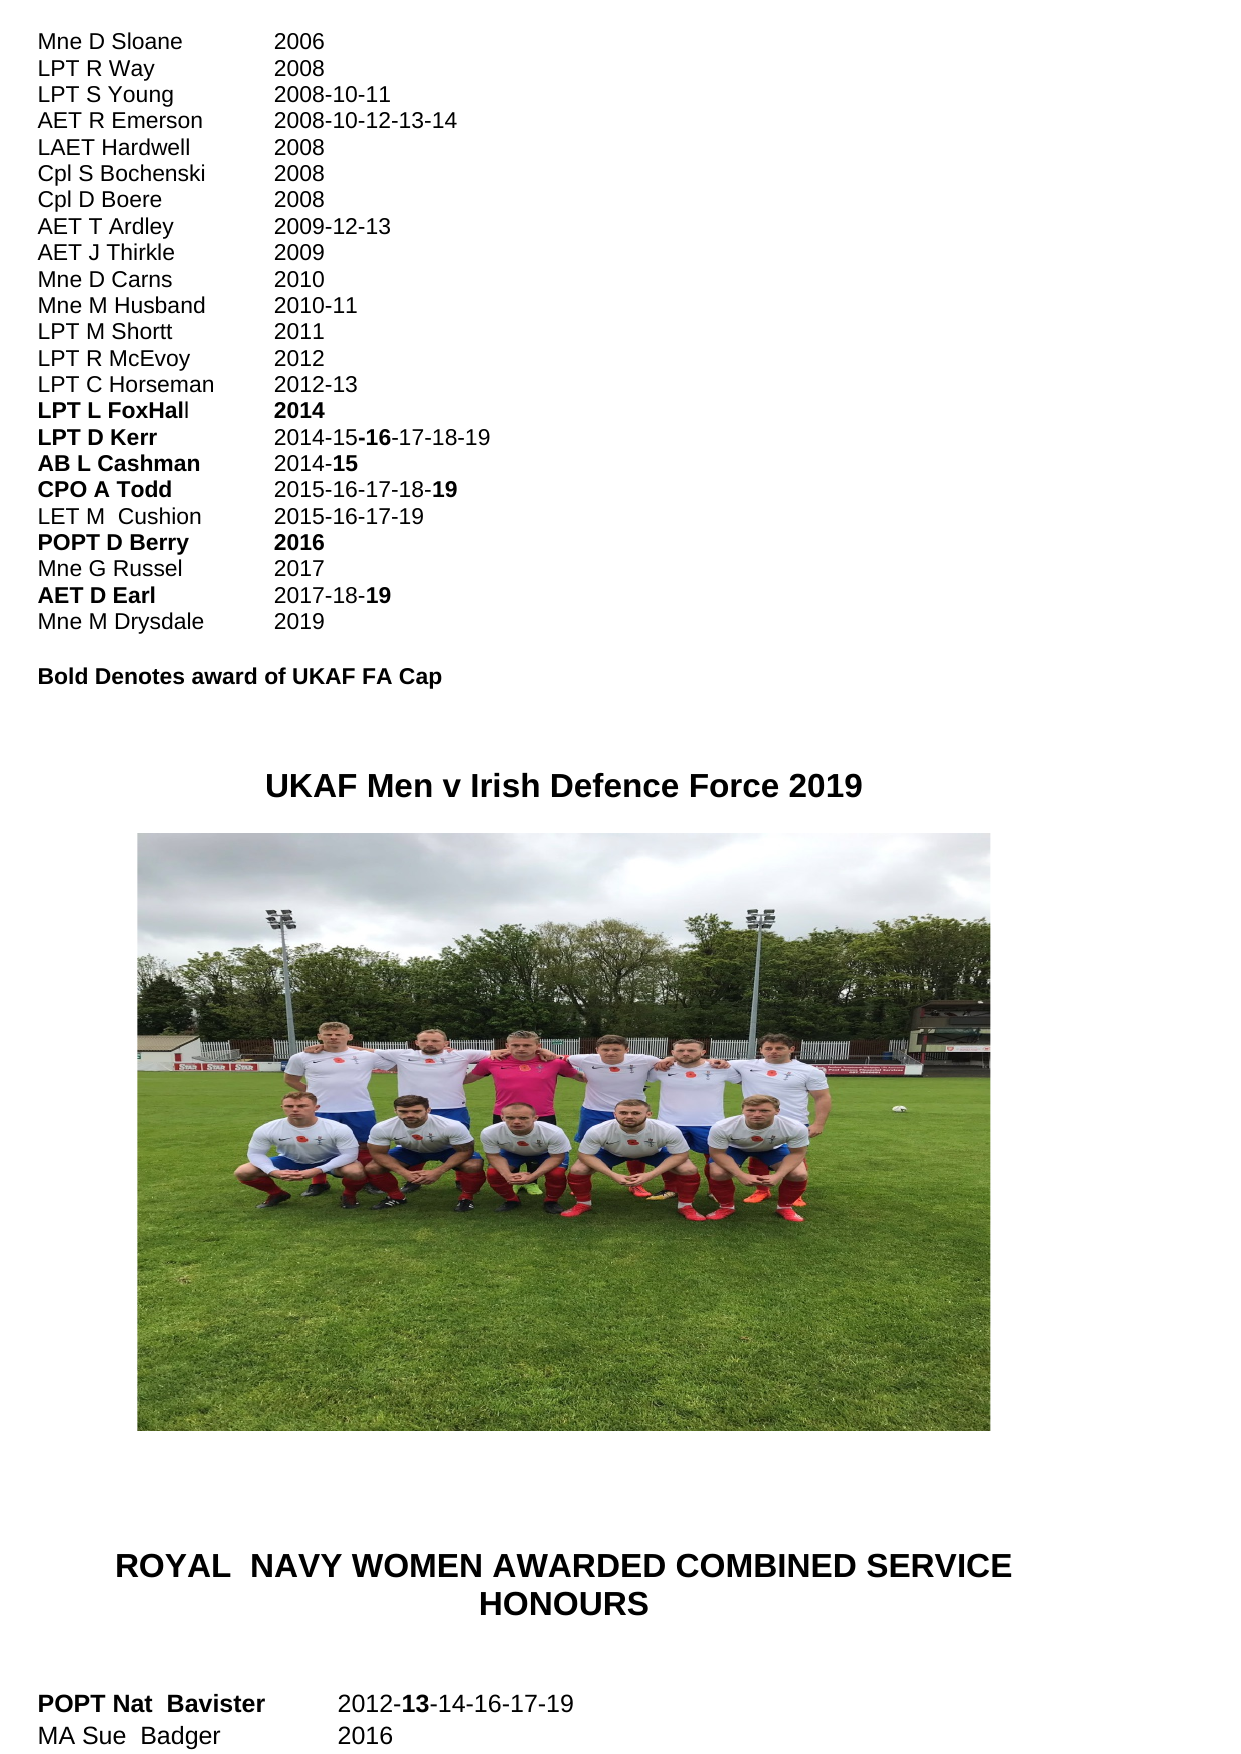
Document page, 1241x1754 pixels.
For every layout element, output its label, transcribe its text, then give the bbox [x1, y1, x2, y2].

text MA Sue Badger 2016 [37, 1721, 1090, 1749]
text LPT R Way 2008 [37, 55, 1090, 81]
text Bold Denotes award of UKAF FA Cap [37, 663, 1090, 689]
text LPT R McEvoy 2012 [37, 344, 1090, 371]
text Mne D Carns 2010 [37, 266, 1090, 292]
text LET M Cushion 2015-16-17-19 [37, 503, 1090, 529]
text LPT M Shortt 2011 [37, 318, 1090, 344]
text LPT D Kerr 2014-15-16-17-18-19 [37, 424, 1090, 450]
text UKAF Men v Irish Defence Force 2019 [37, 766, 1090, 805]
text LAET Hardwell 2008 [37, 134, 1090, 160]
text Cpl D Boere 2008 [37, 186, 1090, 213]
text AET R Emerson 2008-10-12-13-14 [37, 107, 1090, 134]
text AB L Cashman 2014-15 [37, 450, 1090, 476]
text Mne D Sloane 2006 [37, 28, 1090, 55]
text Mne G Russel 2017 [37, 555, 1090, 582]
text LPT L FoxHall 2014 [37, 397, 1090, 424]
text ROYAL NAVY WOMEN AWARDED COMBINED SERVICE HONOURS [37, 1546, 1090, 1623]
text POPT D Berry 2016 [37, 529, 1090, 555]
text LPT S Young 2008-10-11 [37, 81, 1090, 107]
text LPT C Horseman 2012-13 [37, 371, 1090, 397]
text CPO A Todd 2015-16-17-18-19 [37, 476, 1090, 503]
text Mne M Husband 2010-11 [37, 292, 1090, 318]
text POPT Nat Bavister 2012-13-14-16-17-19 [37, 1689, 1090, 1718]
text Mne M Drysdale 2019 [37, 608, 1090, 634]
text AET T Ardley 2009-12-13 [37, 213, 1090, 239]
picture [137, 833, 991, 1431]
text Cpl S Bochenski 2008 [37, 160, 1090, 186]
text AET D Earl 2017-18-19 [37, 582, 1090, 608]
text AET J Thirkle 2009 [37, 239, 1090, 266]
